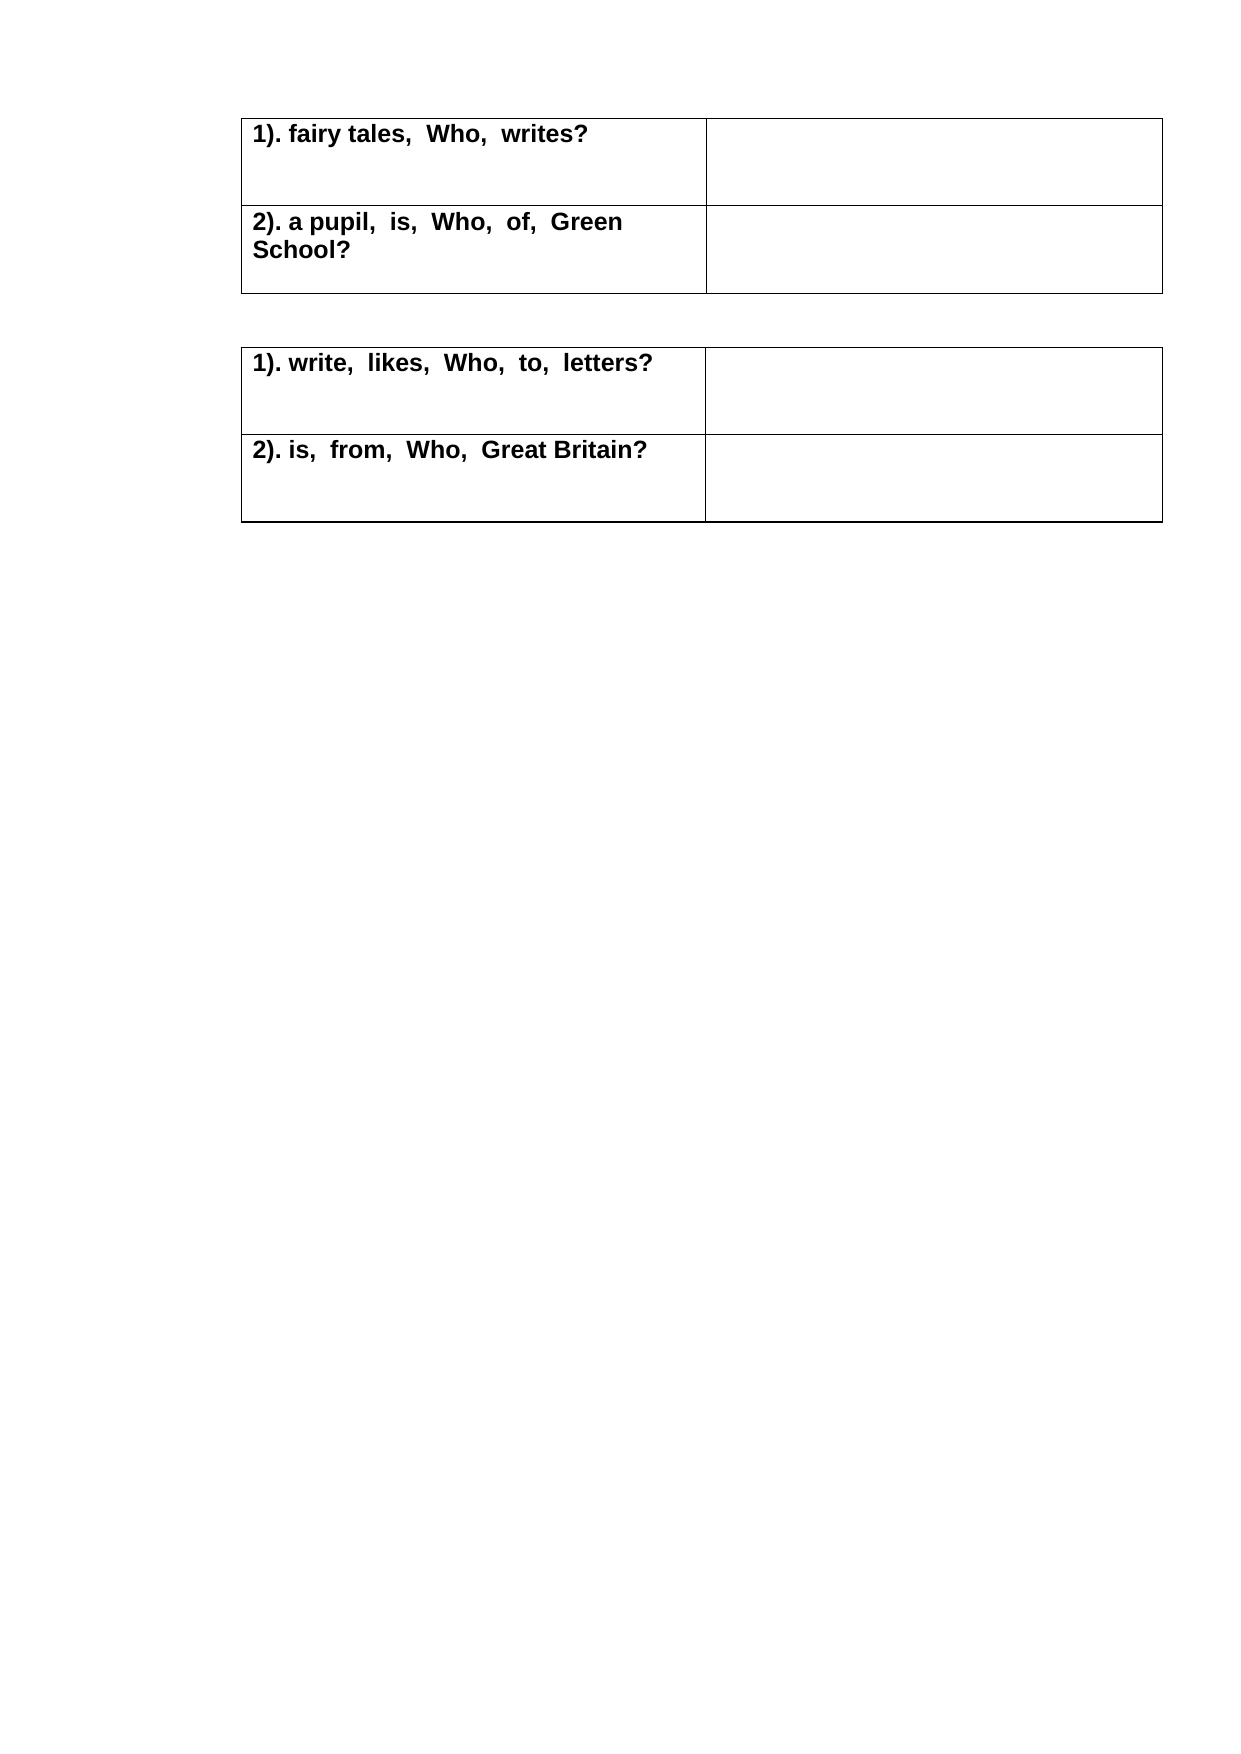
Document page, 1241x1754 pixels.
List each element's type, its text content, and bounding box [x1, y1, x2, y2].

table_header [706, 348, 1162, 434]
table_header [707, 119, 1162, 205]
table_header 1). fairy tales, Who, writes? [242, 119, 706, 205]
table_cell [707, 206, 1162, 293]
table_cell 2). a pupil, is, Who, of, Green School? [242, 206, 706, 293]
table_cell 2). is, from, Who, Great Britain? [242, 435, 705, 521]
table_header 1). write, likes, Who, to, letters? [242, 348, 705, 434]
table_cell [706, 435, 1162, 521]
